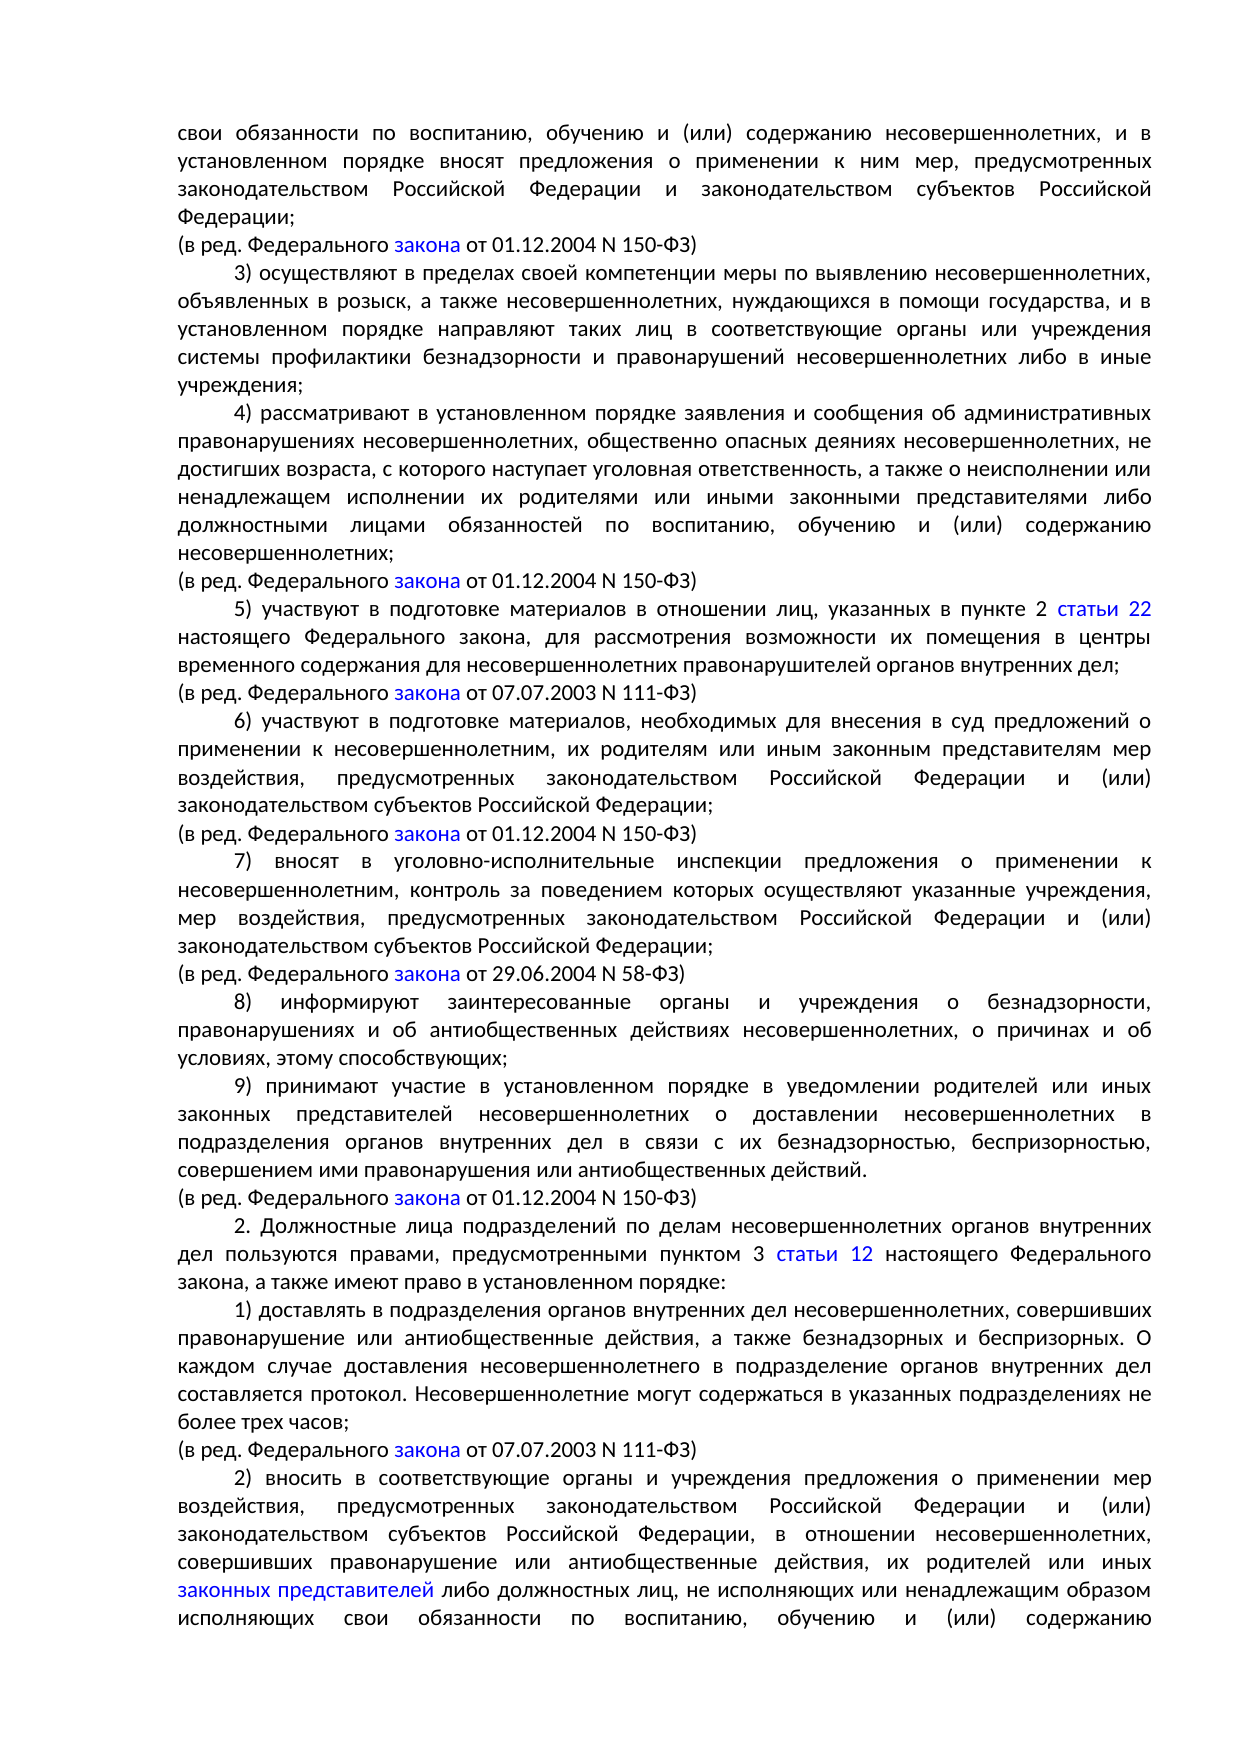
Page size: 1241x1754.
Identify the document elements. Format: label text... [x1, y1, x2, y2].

text 9) принимают участие в установленном порядке в уведомлении родителей или иных законных представителей несовершеннолетних о доставлении несовершеннолетних в подразделения органов внутренних дел в связи с их безнадзорностью, беспризорностью, совершением ими правонарушения или антиобщественных действий. [177, 1071, 1152, 1183]
text (в ред. Федерального закона от 01.12.2004 N 150-ФЗ) [177, 230, 1152, 258]
text (в ред. Федерального закона от 01.12.2004 N 150-ФЗ) [177, 819, 1152, 847]
text 5) участвуют в подготовке материалов в отношении лиц, указанных в пункте 2 статьи 22 настоящего Федерального закона, для рассмотрения возможности их помещения в центры временного содержания для несовершеннолетних правонарушителей органов внутренних дел; [177, 594, 1152, 678]
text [177, 118, 1152, 230]
text (в ред. Федерального закона от 29.06.2004 N 58-ФЗ) [177, 959, 1152, 987]
text 1) доставлять в подразделения органов внутренних дел несовершеннолетних, совершивших правонарушение или антиобщественные действия, а также безнадзорных и беспризорных. О каждом случае доставления несовершеннолетнего в подразделение органов внутренних дел составляется протокол. Несовершеннолетние могут содержаться в указанных подразделениях не более трех часов; [177, 1295, 1152, 1435]
text 8) информируют заинтересованные органы и учреждения о безнадзорности, правонарушениях и об антиобщественных действиях несовершеннолетних, о причинах и об условиях, этому способствующих; [177, 987, 1152, 1071]
text 7) вносят в уголовно-исполнительные инспекции предложения о применении к несовершеннолетним, контроль за поведением которых осуществляют указанные учреждения, мер воздействия, предусмотренных законодательством Российской Федерации и (или) законодательством субъектов Российской Федерации; [177, 847, 1152, 959]
text 2. Должностные лица подразделений по делам несовершеннолетних органов внутренних дел пользуются правами, предусмотренными пунктом 3 статьи 12 настоящего Федерального закона, а также имеют право в установленном порядке: [177, 1211, 1152, 1295]
text 6) участвуют в подготовке материалов, необходимых для внесения в суд предложений о применении к несовершеннолетним, их родителям или иным законным представителям мер воздействия, предусмотренных законодательством Российской Федерации и (или) законодательством субъектов Российской Федерации; [177, 707, 1152, 819]
text (в ред. Федерального закона от 01.12.2004 N 150-ФЗ) [177, 1183, 1152, 1211]
text 3) осуществляют в пределах своей компетенции меры по выявлению несовершеннолетних, объявленных в розыск, а также несовершеннолетних, нуждающихся в помощи государства, и в установленном порядке направляют таких лиц в соответствующие органы или учреждения системы профилактики безнадзорности и правонарушений несовершеннолетних либо в иные учреждения; [177, 258, 1152, 398]
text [177, 1463, 1152, 1631]
text (в ред. Федерального закона от 07.07.2003 N 111-ФЗ) [177, 1435, 1152, 1463]
text 4) рассматривают в установленном порядке заявления и сообщения об административных правонарушениях несовершеннолетних, общественно опасных деяниях несовершеннолетних, не достигших возраста, с которого наступает уголовная ответственность, а также о неисполнении или ненадлежащем исполнении их родителями или иными законными представителями либо должностными лицами обязанностей по воспитанию, обучению и (или) содержанию несовершеннолетних; [177, 398, 1152, 566]
text (в ред. Федерального закона от 01.12.2004 N 150-ФЗ) [177, 566, 1152, 594]
text (в ред. Федерального закона от 07.07.2003 N 111-ФЗ) [177, 678, 1152, 707]
